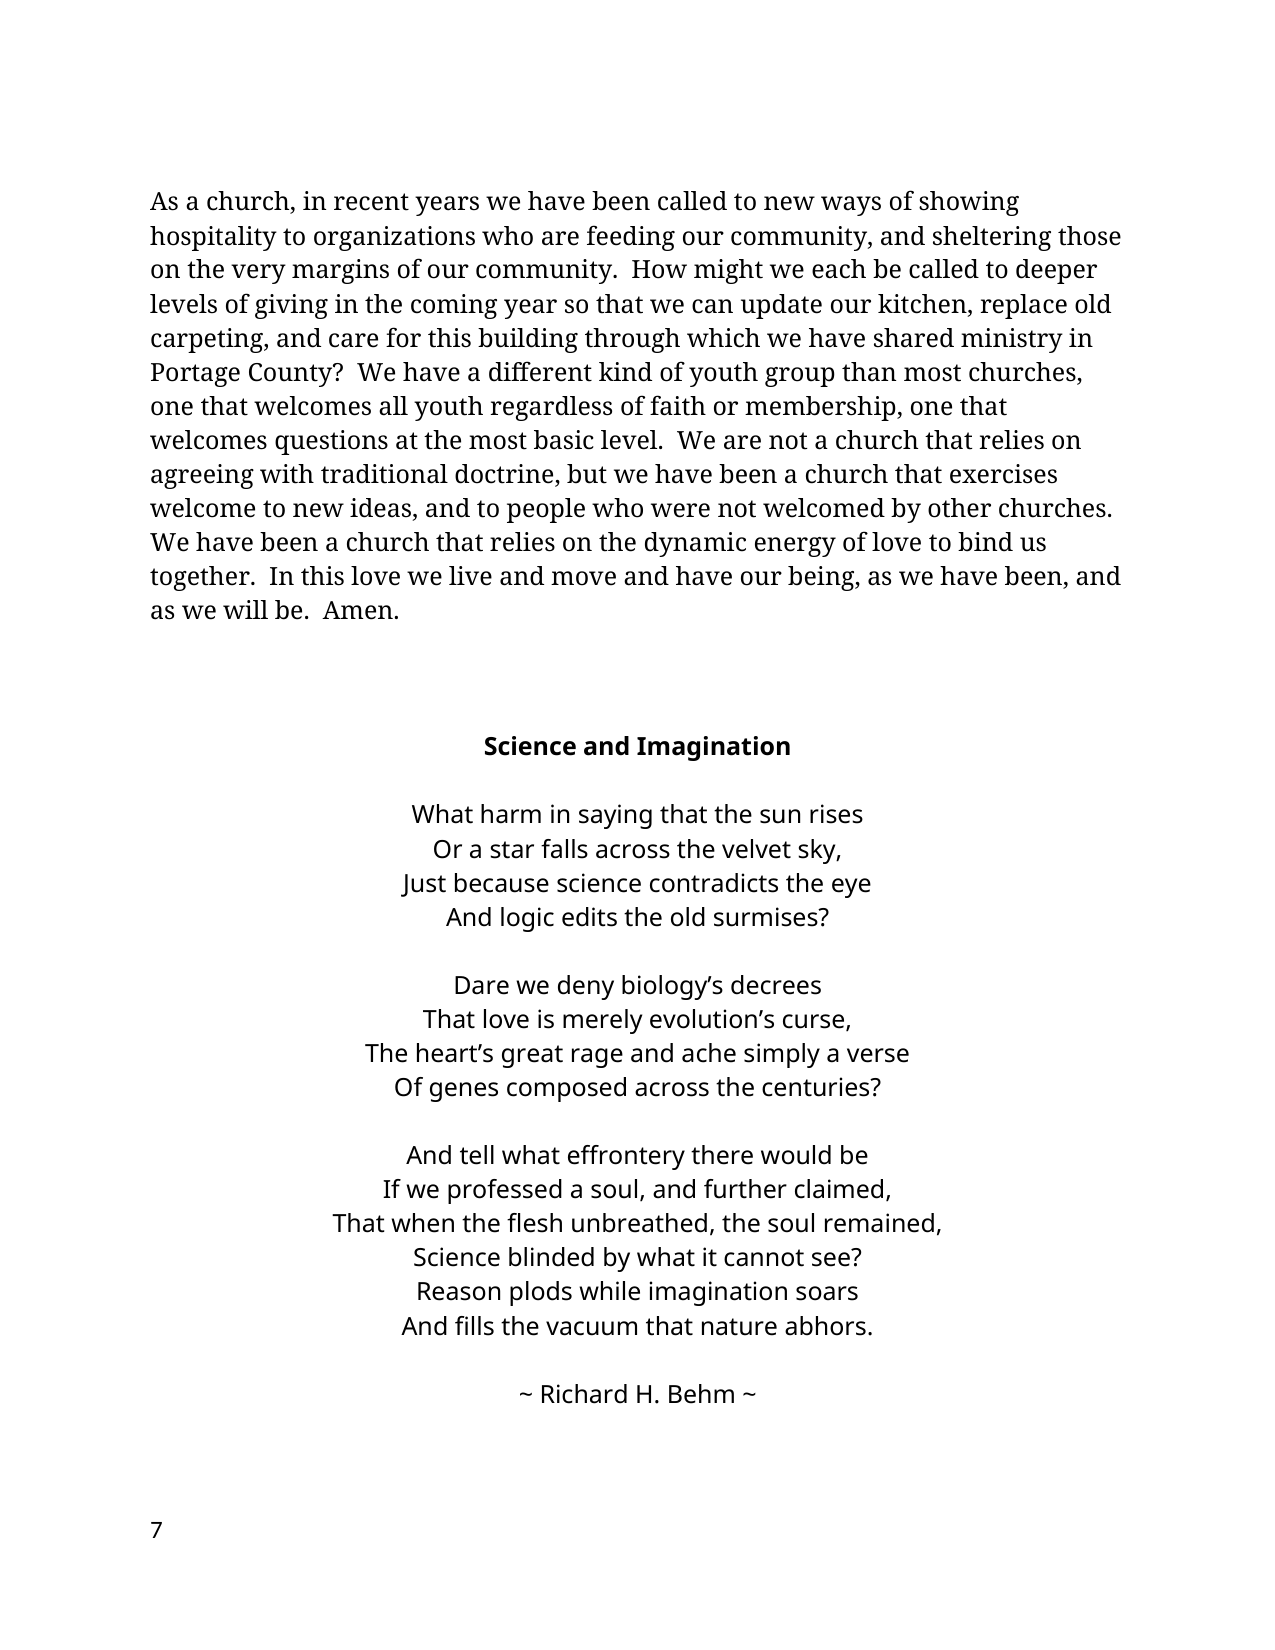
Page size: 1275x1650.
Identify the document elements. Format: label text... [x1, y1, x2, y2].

text Of genes composed across the centuries? [150, 1070, 1125, 1104]
text Reason plods while imagination soars [150, 1274, 1125, 1308]
text The heart’s great rage and ache simply a verse [150, 1036, 1125, 1070]
text What harm in saying that the sun rises [150, 797, 1125, 831]
text And fills the vacuum that nature abhors. [150, 1308, 1125, 1342]
text As a church, in recent years we have been called to new ways of showing hospitality to organizations who are feeding our community, and sheltering those on the very margins of our community. How might we each be called to deeper levels of giving in the coming year so that we can update our kitchen, replace old carpeting, and care for this building through which we have shared ministry in Portage County? We have a different kind of youth group than most churches, one that welcomes all youth regardless of faith or membership, one that welcomes questions at the most basic level. We are not a church that relies on agreeing with traditional doctrine, but we have been a church that exercises welcome to new ideas, and to people who were not welcomed by other churches. We have been a church that relies on the dynamic energy of love to bind us together. In this love we live and move and have our being, as we have been, and as we will be. Amen. [150, 184, 1125, 627]
text And logic edits the old surmises? [150, 899, 1125, 933]
text Science and Imagination [150, 729, 1125, 763]
text If we professed a soul, and further claimed, [150, 1172, 1125, 1206]
text Science blinded by what it cannot see? [150, 1240, 1125, 1274]
text Just because science contradicts the eye [150, 865, 1125, 899]
text That love is merely evolution’s curse, [150, 1002, 1125, 1036]
text That when the flesh unbreathed, the soul remained, [150, 1206, 1125, 1240]
text Or a star falls across the velvet sky, [150, 831, 1125, 865]
text And tell what effrontery there would be [150, 1138, 1125, 1172]
text ~ Richard H. Behm ~ [150, 1376, 1125, 1410]
text Dare we deny biology’s decrees [150, 967, 1125, 1002]
